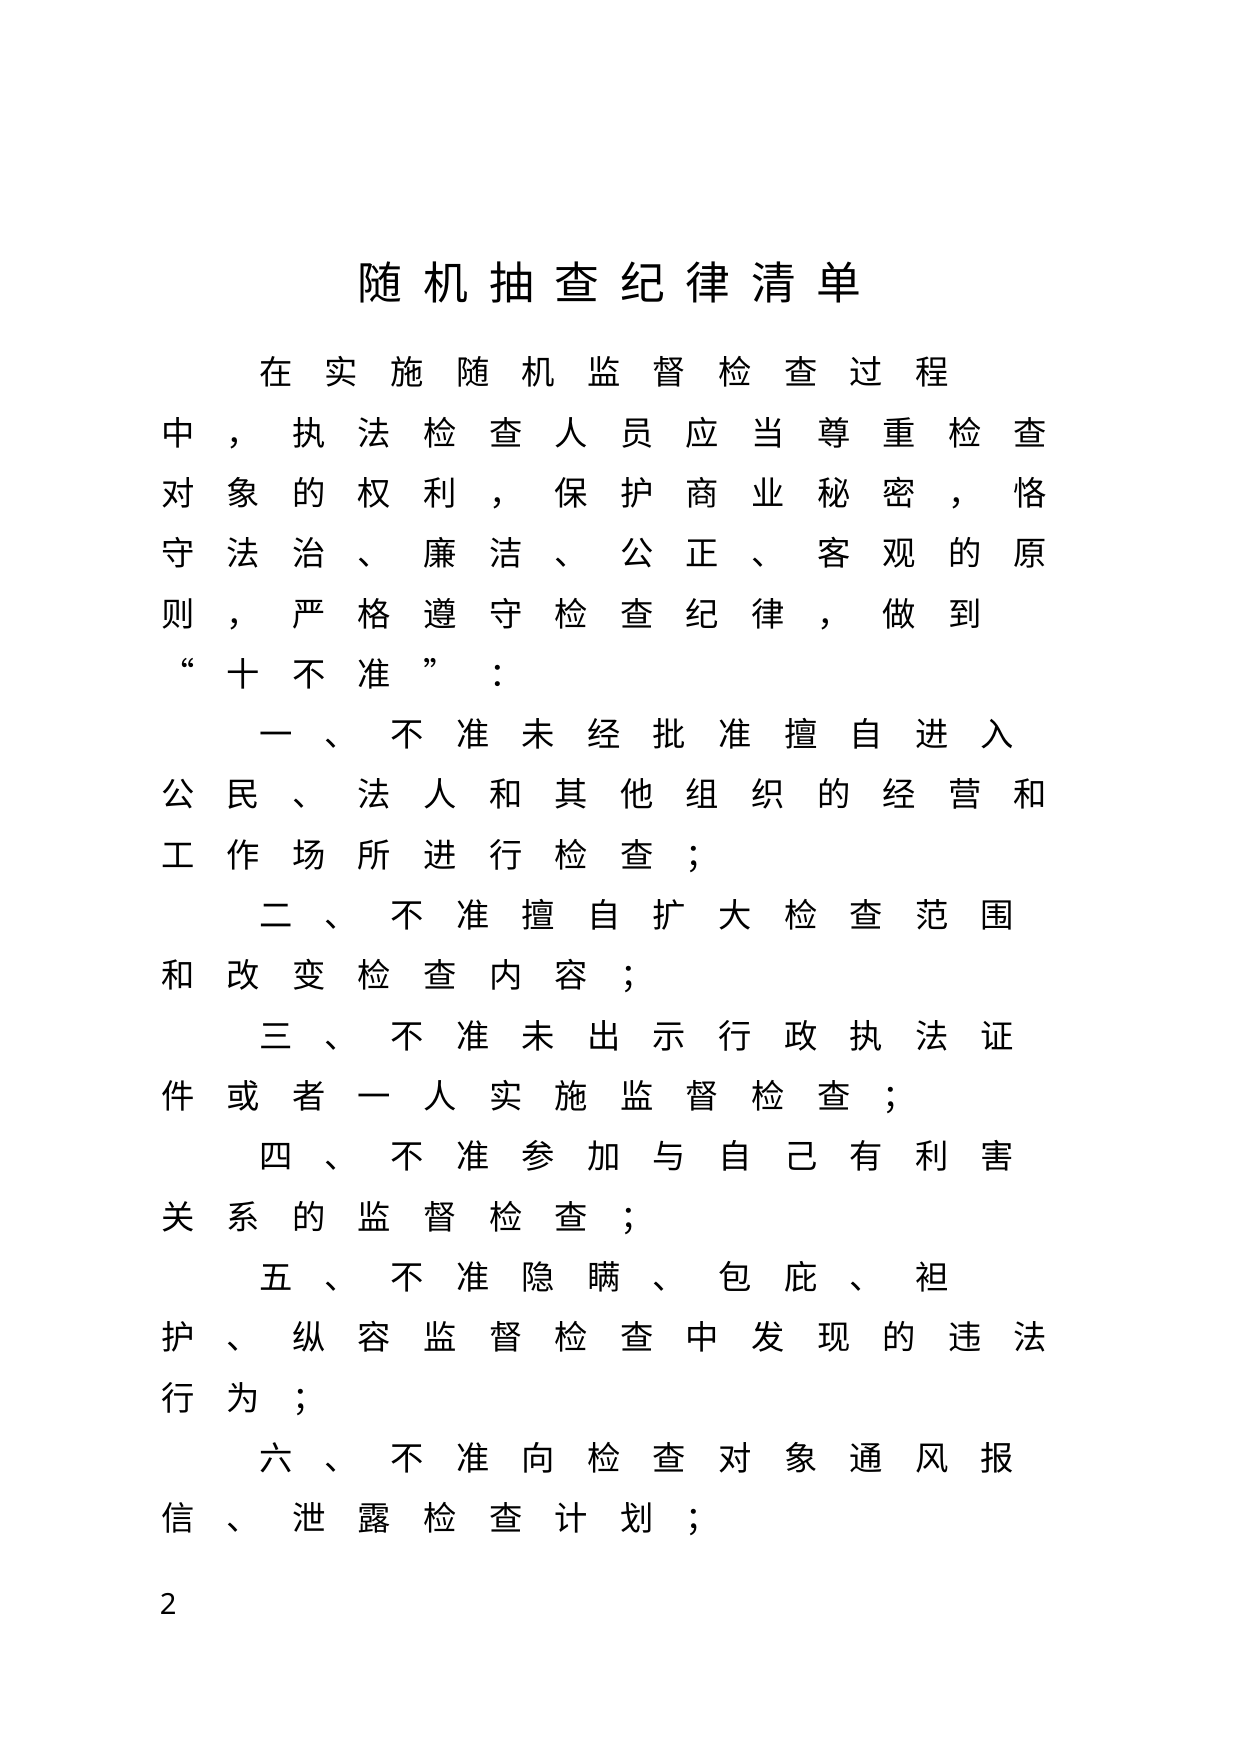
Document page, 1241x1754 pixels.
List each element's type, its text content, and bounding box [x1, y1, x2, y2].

text 五、不准隐瞒、包庇、袒护、纵容监督检查中发现的违法行为； [161, 1245, 1079, 1426]
text 四、不准参加与自己有利害关系的监督检查； [161, 1124, 1079, 1245]
text 二、不准擅自扩大检查范围和改变检查内容； [161, 883, 1079, 1003]
text 随机抽查纪律清单 [161, 219, 1079, 340]
text 六、不准向检查对象通风报信、泄露检查计划； [161, 1426, 1079, 1546]
text 三、不准未出示行政执法证件或者一人实施监督检查； [161, 1003, 1079, 1124]
text 一、不准未经批准擅自进入公民、法人和其他组织的经营和工作场所进行检查； [161, 702, 1079, 883]
text 在实施随机监督检查过程中，执法检查人员应当尊重检查对象的权利，保护商业秘密，恪守法治、廉洁、公正、客观的原则，严格遵守检查纪律，做到“十不准”： [161, 340, 1079, 702]
